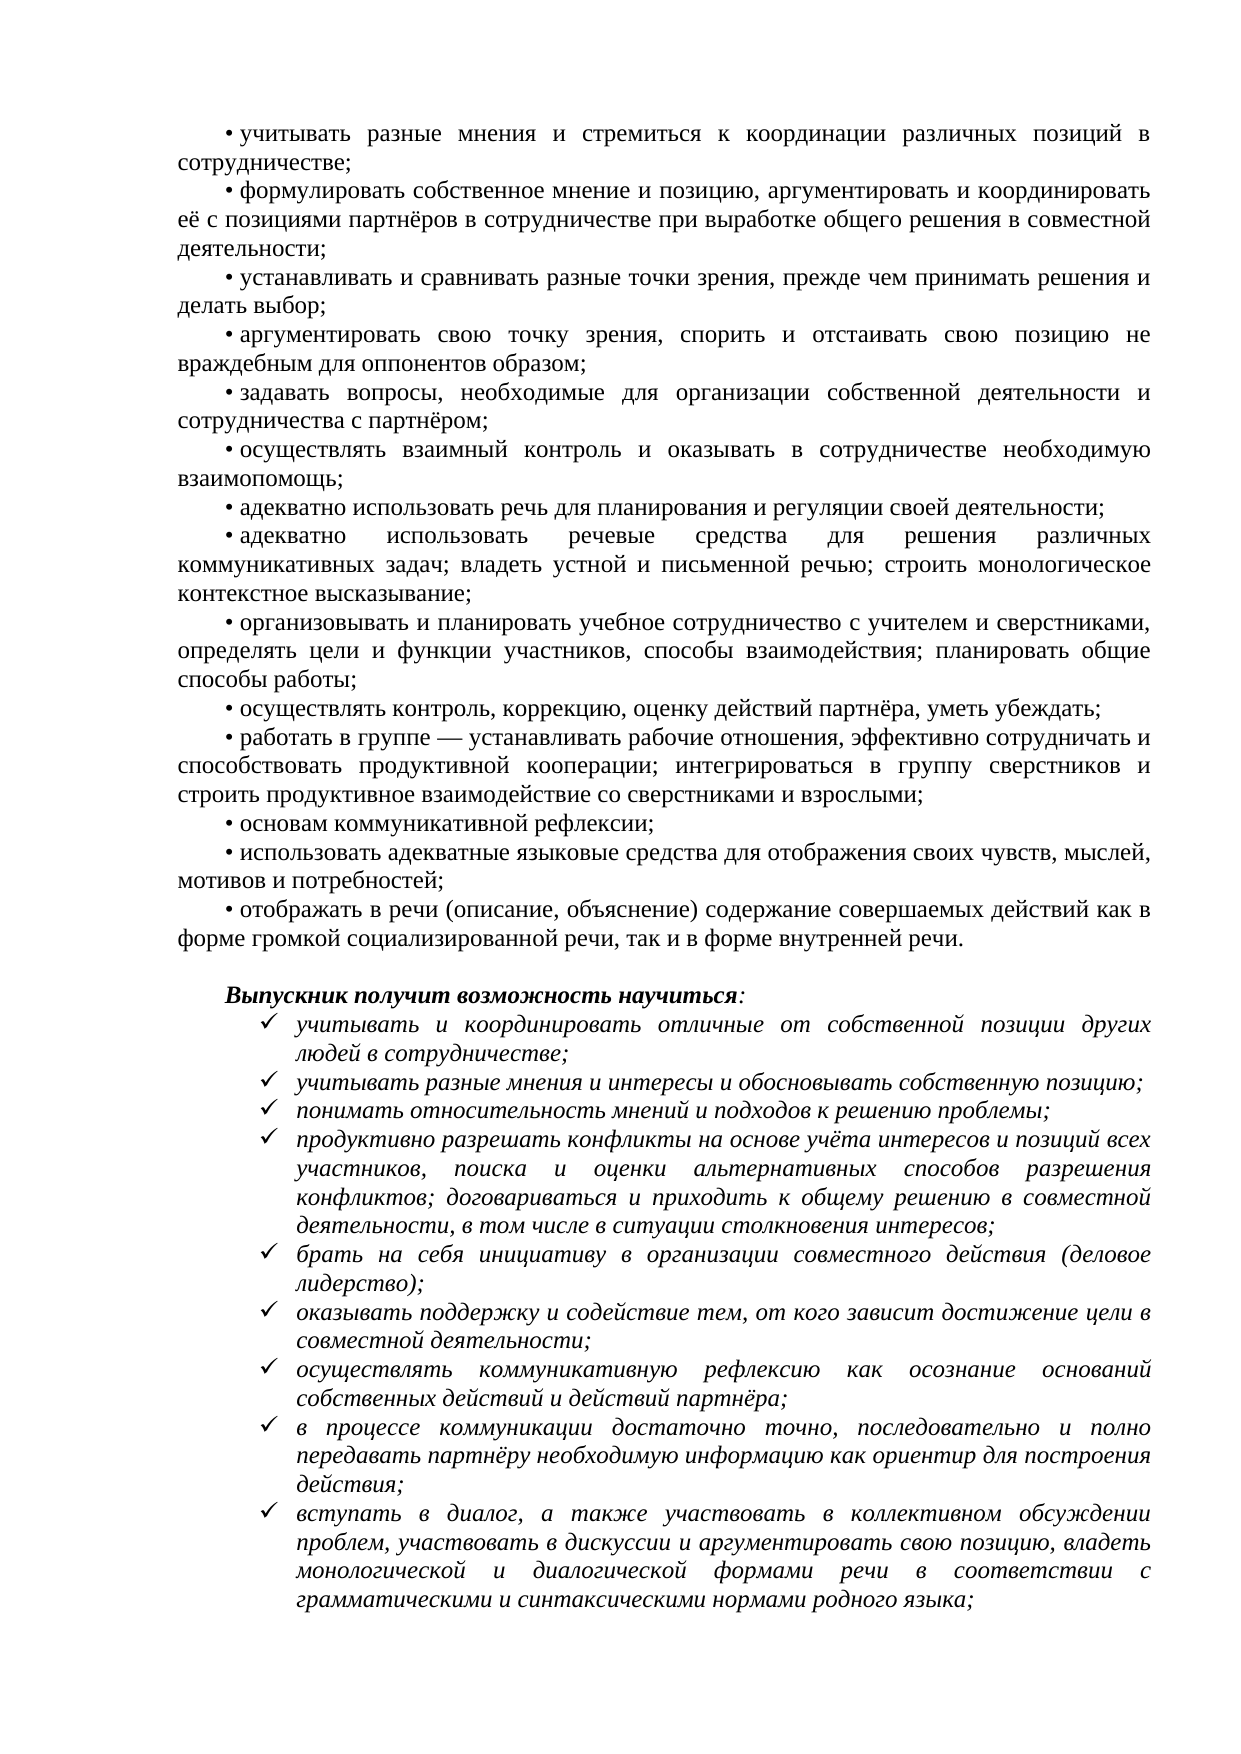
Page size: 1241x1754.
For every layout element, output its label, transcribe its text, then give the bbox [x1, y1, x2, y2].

text • отображать в речи (описание, объяснение) содержание совершаемых действий как в форме громкой социализированной речи, так и в форме внутренней речи. [177, 894, 1152, 952]
text • осуществлять контроль, коррекцию, оценку действий партнёра, уметь убеждать; [177, 693, 1152, 722]
text • адекватно использовать речевые средства для решения различных коммуникативных задач; владеть устной и письменной речью; строить монологическое контекстное высказывание; [177, 521, 1152, 607]
text • устанавливать и сравнивать разные точки зрения, прежде чем принимать решения и делать выбор; [177, 262, 1152, 319]
text • работать в группе — устанавливать рабочие отношения, эффективно сотрудничать и способствовать продуктивной кооперации; интегрироваться в группу сверстников и строить продуктивное взаимодействие со сверстниками и взрослыми; [177, 722, 1152, 808]
list учитывать разные мнения и интересы и обосновывать собственную позицию; [258, 1067, 1152, 1096]
list понимать относительность мнений и подходов к решению проблемы; [258, 1096, 1152, 1124]
text • формулировать собственное мнение и позицию, аргументировать и координировать её с позициями партнёров в сотрудничестве при выработке общего решения в совместной деятельности; [177, 176, 1152, 262]
list осуществлять коммуникативную рефлексию как осознание оснований собственных действий и действий партнёра; [258, 1354, 1152, 1412]
list учитывать и координировать отличные от собственной позиции других людей в сотрудничестве; [258, 1009, 1152, 1067]
text • организовывать и планировать учебное сотрудничество с учителем и сверстниками, определять цели и функции участников, способы взаимодействия; планировать общие способы работы; [177, 607, 1152, 693]
text • учитывать разные мнения и стремиться к координации различных позиций в сотрудничестве; [177, 118, 1152, 176]
text • основам коммуникативной рефлексии; [177, 808, 1152, 837]
list в процессе коммуникации достаточно точно, последовательно и полно передавать партнёру необходимую информацию как ориентир для построения действия; [258, 1412, 1152, 1498]
text Выпускник получит возможность научиться: [177, 981, 1152, 1009]
text • задавать вопросы, необходимые для организации собственной деятельности и сотрудничества с партнёром; [177, 377, 1152, 434]
list брать на себя инициативу в организации совместного действия (деловое лидерство); [258, 1239, 1152, 1297]
list вступать в диалог, а также участвовать в коллективном обсуждении проблем, участвовать в дискуссии и аргументировать свою позицию, владеть монологической и диалогической формами речи в соответствии с грамматическими и синтаксическими нормами родного языка; [258, 1498, 1152, 1613]
list продуктивно разрешать конфликты на основе учёта интересов и позиций всех участников, поиска и оценки альтернативных способов разрешения конфликтов; договариваться и приходить к общему решению в совместной деятельности, в том числе в ситуации столкновения интересов; [258, 1124, 1152, 1239]
text • аргументировать свою точку зрения, спорить и отстаивать свою позицию не враждебным для оппонентов образом; [177, 319, 1152, 377]
text • осуществлять взаимный контроль и оказывать в сотрудничестве необходимую взаимопомощь; [177, 434, 1152, 492]
text • адекватно использовать речь для планирования и регуляции своей деятельности; [177, 492, 1152, 521]
text • использовать адекватные языковые средства для отображения своих чувств, мыслей, мотивов и потребностей; [177, 837, 1152, 894]
list оказывать поддержку и содействие тем, от кого зависит достижение цели в совместной деятельности; [258, 1297, 1152, 1354]
